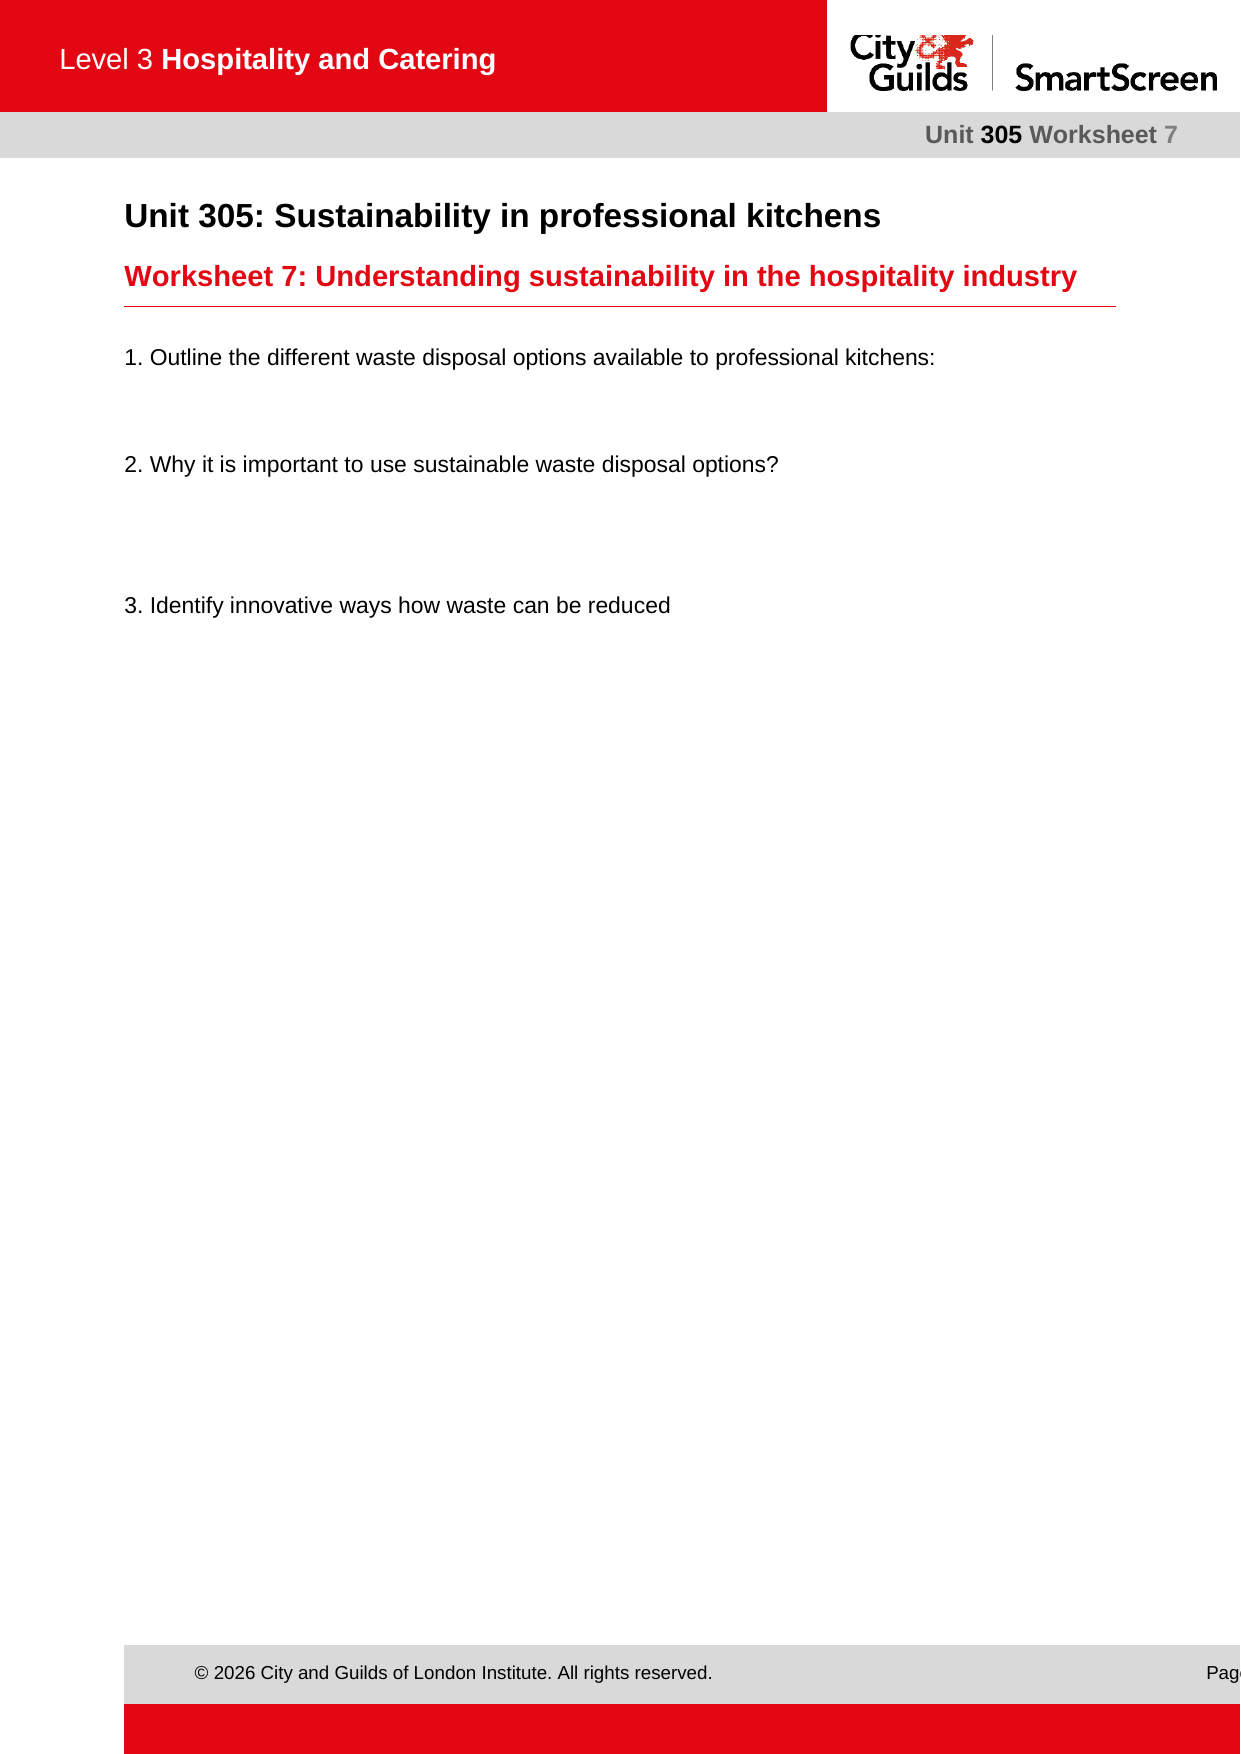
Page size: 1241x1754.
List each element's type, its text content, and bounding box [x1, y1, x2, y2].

subtitle Worksheet 7: Understanding sustainability in the hospitality industry [124, 260, 1116, 306]
text 1. Outline the different waste disposal options available to professional kitchens: [124, 344, 1116, 371]
text 3. Identify innovative ways how waste can be reduced [124, 592, 1116, 619]
picture [850, 35, 1217, 91]
title Unit 305: Sustainability in professional kitchens [124, 197, 1116, 235]
text 2. Why it is important to use sustainable waste disposal options? [124, 450, 1116, 477]
